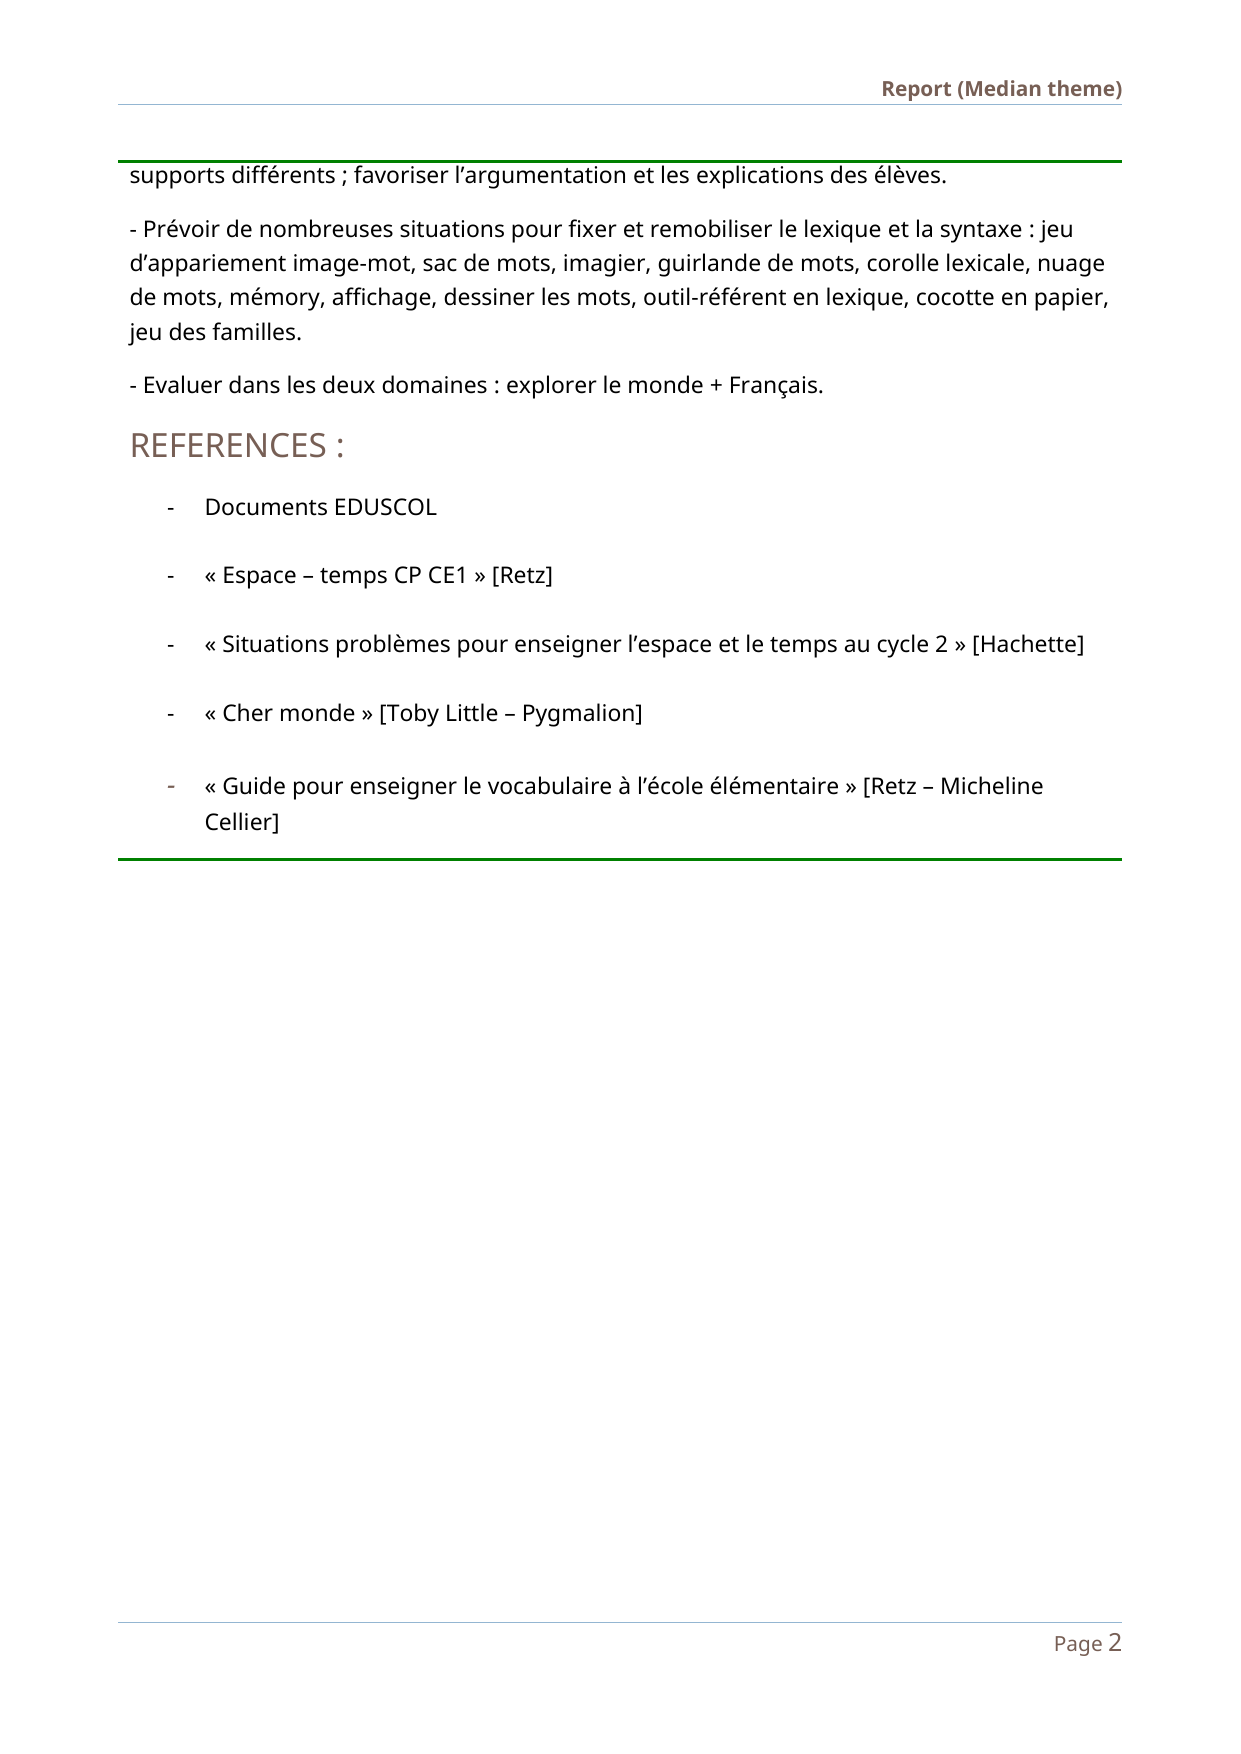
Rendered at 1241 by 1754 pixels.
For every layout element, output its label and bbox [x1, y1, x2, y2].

table_cell [118, 163, 1122, 858]
